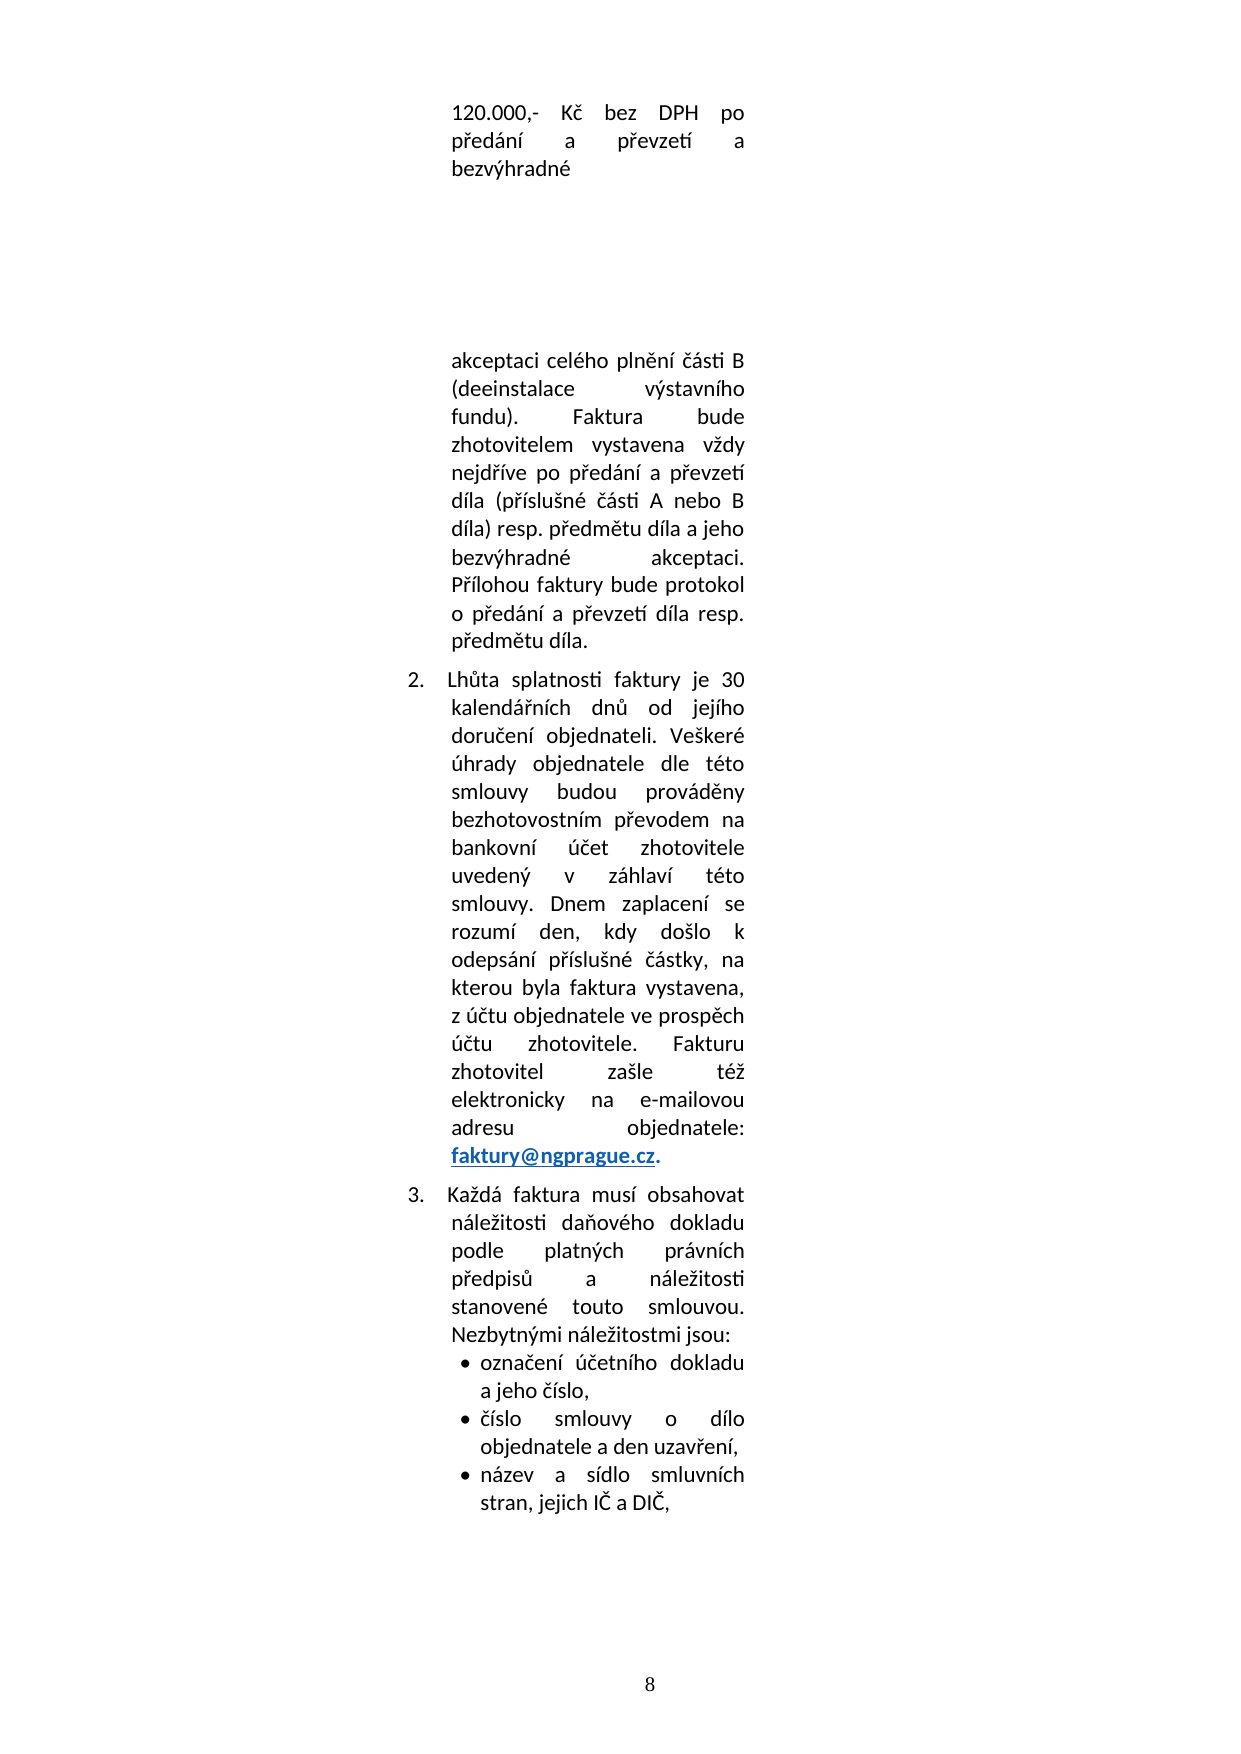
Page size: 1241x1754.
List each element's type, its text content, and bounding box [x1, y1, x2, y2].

list název a sídlo smluvních stran, jejich IČ a DIČ, [459, 1460, 745, 1516]
list Každá faktura musí obsahovat náležitosti daňového dokladu podle platných právních předpisů a náležitosti stanovené touto smlouvou. Nezbytnými náležitostmi jsou: [407, 1180, 745, 1348]
list označení účetního dokladu a jeho číslo, [459, 1348, 745, 1404]
text akceptaci celého plnění části B (deeinstalace výstavního fundu). Faktura bude zhotovitelem vystavena vždy nejdříve po předání a převzetí díla (příslušné části A nebo B díla) resp. předmětu díla a jeho bezvýhradné akceptaci. Přílohou faktury bude protokol o předání a převzetí díla resp. předmětu díla. [451, 346, 745, 655]
list číslo smlouvy o dílo objednatele a den uzavření, [459, 1404, 745, 1460]
list Lhůta splatnosti faktury je 30 kalendářních dnů od jejího doručení objednateli. Veškeré úhrady objednatele dle této smlouvy budou prováděny bezhotovostním převodem na bankovní účet zhotovitele uvedený v záhlaví této smlouvy. Dnem zaplacení se rozumí den, kdy došlo k odepsání příslušné částky, na kterou byla faktura vystavena, z účtu objednatele ve prospěch účtu zhotovitele. Fakturu zhotovitel zašle též elektronicky na e-mailovou adresu objednatele: faktury@ngprague.cz. [407, 665, 745, 1169]
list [407, 98, 745, 182]
